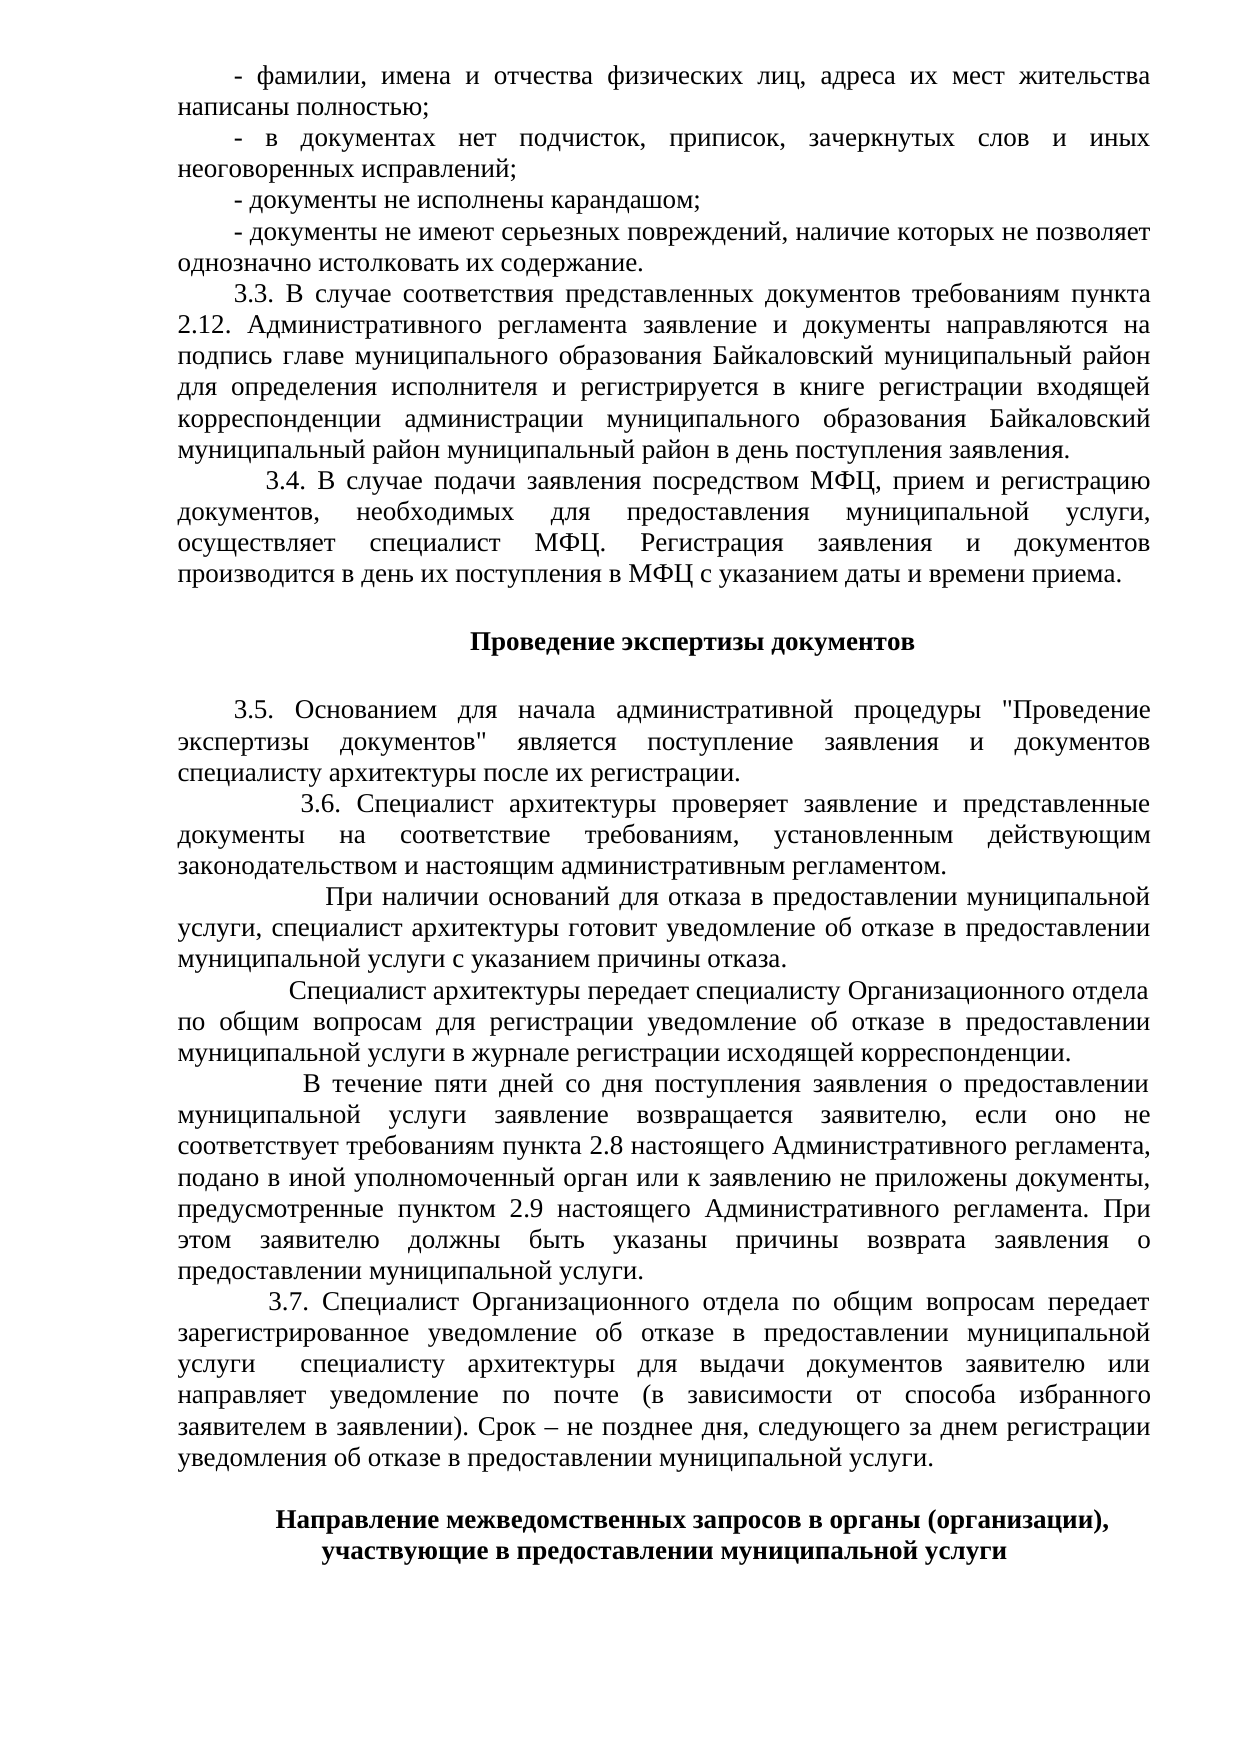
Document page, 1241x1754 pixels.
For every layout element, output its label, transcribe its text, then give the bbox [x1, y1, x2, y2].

text Направление межведомственных запросов в органы (организации), участвующие в предоставлении муниципальной услуги [177, 1503, 1152, 1566]
text 3.6. Специалист архитектуры проверяет заявление и представленные документы на соответствие требованиям, установленным действующим законодательством и настоящим административным регламентом. [177, 787, 1152, 880]
text При наличии оснований для отказа в предоставлении муниципальной услуги, специалист архитектуры готовит уведомление об отказе в предоставлении муниципальной услуги с указанием причины отказа. [177, 880, 1152, 974]
text - в документах нет подчисток, приписок, зачеркнутых слов и иных неоговоренных исправлений; [177, 121, 1152, 184]
text - документы не имеют серьезных повреждений, наличие которых не позволяет однозначно истолковать их содержание. [177, 215, 1152, 277]
text Проведение экспертизы документов [177, 625, 1152, 657]
text 3.3. В случае соответствия представленных документов требованиям пункта 2.12. Административного регламента заявление и документы направляются на подпись главе муниципального образования Байкаловский муниципальный район для определения исполнителя и регистрируется в книге регистрации входящей корреспонденции администрации муниципального образования Байкаловский муниципальный район муниципальный район в день поступления заявления. [177, 277, 1152, 464]
text - фамилии, имена и отчества физических лиц, адреса их мест жительства написаны полностью; [177, 59, 1152, 121]
text - документы не исполнены карандашом; [177, 184, 1152, 215]
text Специалист архитектуры передает специалисту Организационного отдела по общим вопросам для регистрации уведомление об отказе в предоставлении муниципальной услуги в журнале регистрации исходящей корреспонденции. [177, 974, 1152, 1067]
text 3.7. Специалист Организационного отдела по общим вопросам передает зарегистрированное уведомление об отказе в предоставлении муниципальной услуги специалисту архитектуры для выдачи документов заявителю или направляет уведомление по почте (в зависимости от способа избранного заявителем в заявлении). Срок – не позднее дня, следующего за днем регистрации уведомления об отказе в предоставлении муниципальной услуги. [177, 1285, 1152, 1472]
text 3.4. В случае подачи заявления посредством МФЦ, прием и регистрацию документов, необходимых для предоставления муниципальной услуги, осуществляет специалист МФЦ. Регистрация заявления и документов производится в день их поступления в МФЦ с указанием даты и времени приема. [177, 464, 1152, 588]
text 3.5. Основанием для начала административной процедуры "Проведение экспертизы документов" является поступление заявления и документов специалисту архитектуры после их регистрации. [177, 693, 1152, 787]
text В течение пяти дней со дня поступления заявления о предоставлении муниципальной услуги заявление возвращается заявителю, если оно не соответствует требованиям пункта 2.8 настоящего Административного регламента, подано в иной уполномоченный орган или к заявлению не приложены документы, предусмотренные пунктом 2.9 настоящего Административного регламента. При этом заявителю должны быть указаны причины возврата заявления о предоставлении муниципальной услуги. [177, 1067, 1152, 1285]
